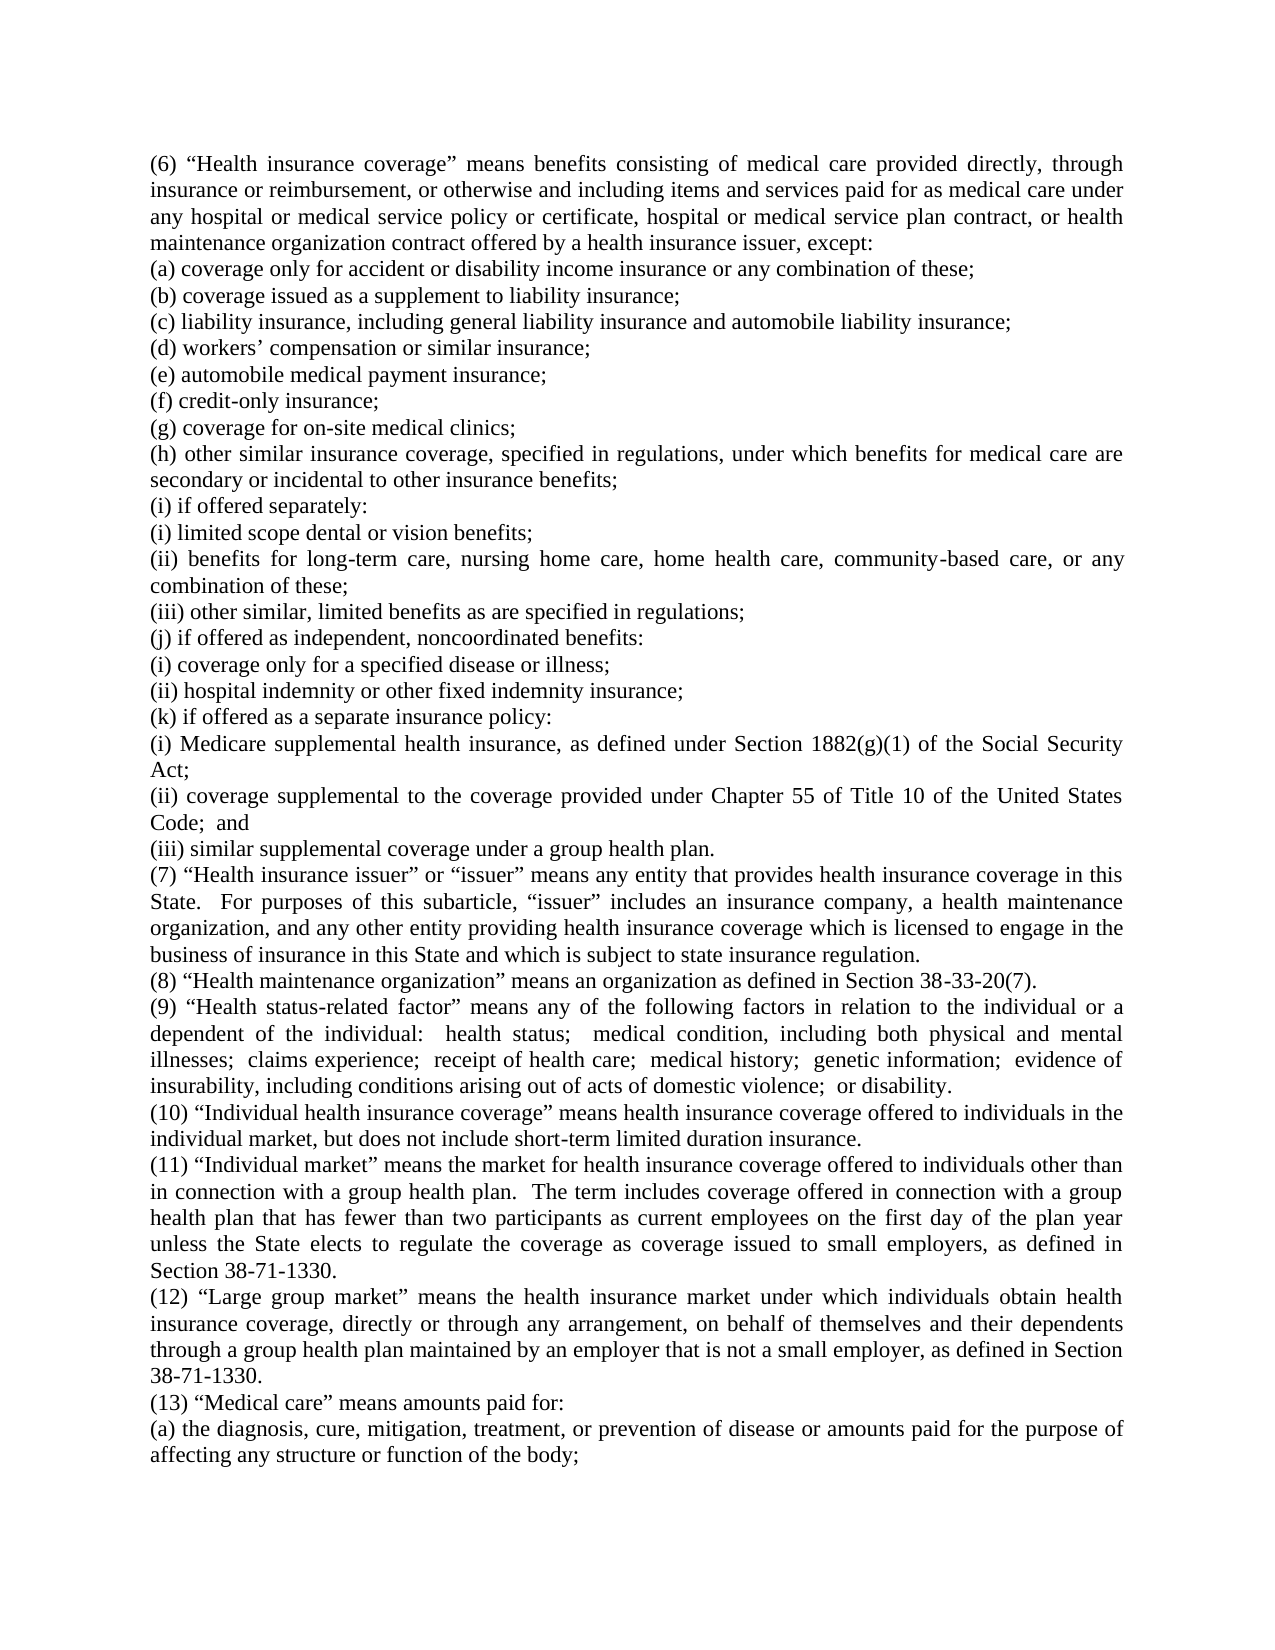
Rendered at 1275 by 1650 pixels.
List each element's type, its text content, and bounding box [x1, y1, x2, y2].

text (i) Medicare supplemental health insurance, as defined under Section 1882(g)(1) of the Social Security Act; [150, 730, 1125, 782]
text (6) “Health insurance coverage” means benefits consisting of medical care provided directly, through insurance or reimbursement, or otherwise and including items and services paid for as medical care under any hospital or medical service policy or certificate, hospital or medical service plan contract, or health maintenance organization contract offered by a health insurance issuer, except: [150, 150, 1125, 255]
text (a) the diagnosis, cure, mitigation, treatment, or prevention of disease or amounts paid for the purpose of affecting any structure or function of the body; [150, 1415, 1125, 1468]
text (g) coverage for on-site medical clinics; [150, 413, 1125, 440]
text (12) “Large group market” means the health insurance market under which individuals obtain health insurance coverage, directly or through any arrangement, on behalf of themselves and their dependents through a group health plan maintained by an employer that is not a small employer, as defined in Section 38-71-1330. [150, 1283, 1125, 1389]
text (13) “Medical care” means amounts paid for: [150, 1389, 1125, 1415]
text (10) “Individual health insurance coverage” means health insurance coverage offered to individuals in the individual market, but does not include short-term limited duration insurance. [150, 1099, 1125, 1151]
text (h) other similar insurance coverage, specified in regulations, under which benefits for medical care are secondary or incidental to other insurance benefits; [150, 440, 1125, 493]
text (f) credit-only insurance; [150, 387, 1125, 413]
text (7) “Health insurance issuer” or “issuer” means any entity that provides health insurance coverage in this State. For purposes of this subarticle, “issuer” includes an insurance company, a health maintenance organization, and any other entity providing health insurance coverage which is licensed to engage in the business of insurance in this State and which is subject to state insurance regulation. [150, 862, 1125, 967]
text (a) coverage only for accident or disability income insurance or any combination of these; [150, 255, 1125, 282]
text (iii) similar supplemental coverage under a group health plan. [150, 835, 1125, 862]
text (ii) benefits for long-term care, nursing home care, home health care, community-based care, or any combination of these; [150, 545, 1125, 598]
text (e) automobile medical payment insurance; [150, 361, 1125, 387]
text (iii) other similar, limited benefits as are specified in regulations; [150, 598, 1125, 624]
text (d) workers’ compensation or similar insurance; [150, 334, 1125, 361]
text (i) coverage only for a specified disease or illness; [150, 651, 1125, 677]
text (b) coverage issued as a supplement to liability insurance; [150, 282, 1125, 308]
text (i) limited scope dental or vision benefits; [150, 519, 1125, 545]
text (k) if offered as a separate insurance policy: [150, 703, 1125, 730]
text (9) “Health status-related factor” means any of the following factors in relation to the individual or a dependent of the individual: health status; medical condition, including both physical and mental illnesses; claims experience; receipt of health care; medical history; genetic information; evidence of insurability, including conditions arising out of acts of domestic violence; or disability. [150, 993, 1125, 1099]
text (ii) coverage supplemental to the coverage provided under Chapter 55 of Title 10 of the United States Code; and [150, 782, 1125, 835]
text (c) liability insurance, including general liability insurance and automobile liability insurance; [150, 308, 1125, 334]
text (8) “Health maintenance organization” means an organization as defined in Section 38-33-20(7). [150, 967, 1125, 993]
text (ii) hospital indemnity or other fixed indemnity insurance; [150, 677, 1125, 703]
text (j) if offered as independent, noncoordinated benefits: [150, 624, 1125, 651]
text (11) “Individual market” means the market for health insurance coverage offered to individuals other than in connection with a group health plan. The term includes coverage offered in connection with a group health plan that has fewer than two participants as current employees on the first day of the plan year unless the State elects to regulate the coverage as coverage issued to small employers, as defined in Section 38-71-1330. [150, 1151, 1125, 1283]
text (i) if offered separately: [150, 493, 1125, 519]
